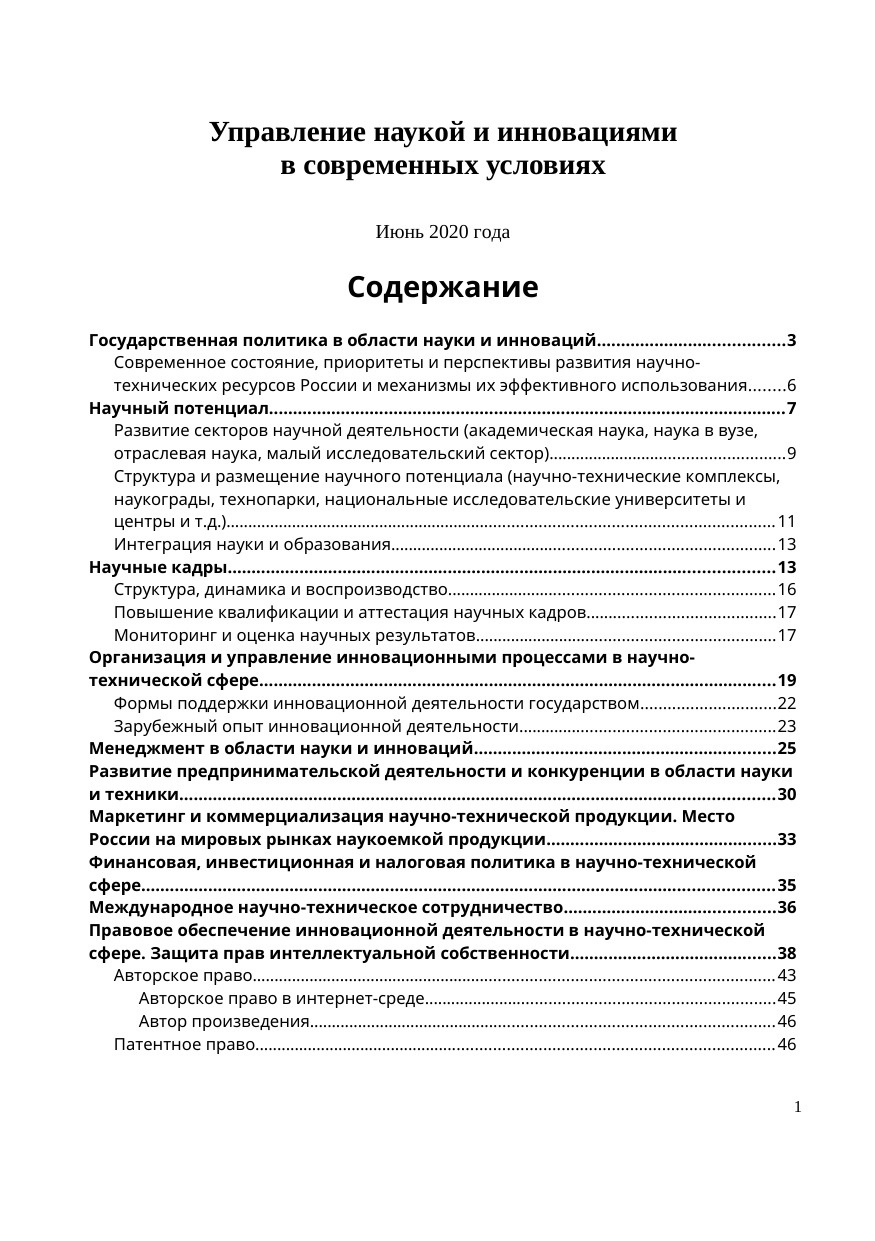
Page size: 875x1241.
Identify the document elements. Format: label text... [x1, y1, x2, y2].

text Патентное право 46 [114, 1032, 797, 1055]
text Менеджмент в области науки и инноваций 25 [89, 737, 797, 760]
text Научные кадры 13 [89, 555, 797, 578]
text Научный потенциал 7 [89, 396, 797, 419]
text Структура и размещение научного потенциала (научно-технические комплексы, наукограды, технопарки, национальные исследовательские университеты и центры и т.д.) 11 [114, 464, 797, 533]
text Современное состояние, приоритеты и перспективы развития научно-технических ресурсов России и механизмы их эффективного использования 6 [114, 351, 797, 396]
text Авторское право 43 [114, 964, 797, 987]
text Мониторинг и оценка научных результатов 17 [114, 623, 797, 646]
text Маркетинг и коммерциализация научно-технической продукции. Место России на мировых рынках наукоемкой продукции 33 [89, 805, 797, 851]
text Государственная политика в области науки и инноваций 3 [89, 328, 797, 351]
text Интеграция науки и образования 13 [114, 533, 797, 555]
text Развитие секторов научной деятельности (академическая наука, наука в вузе, отраслевая наука, малый исследовательский сектор) 9 [114, 419, 797, 464]
text Повышение квалификации и аттестация научных кадров 17 [114, 601, 797, 623]
text Авторское право в интернет-среде 45 [139, 987, 797, 1009]
text Финансовая, инвестиционная и налоговая политика в научно-технической сфере 35 [89, 851, 797, 896]
text Правовое обеспечение инновационной деятельности в научно-технической сфере. Защита прав интеллектуальной собственности 38 [89, 919, 797, 964]
text Содержание [89, 266, 797, 306]
text Зарубежный опыт инновационной деятельности 23 [114, 714, 797, 737]
text Формы поддержки инновационной деятельности государством 22 [114, 692, 797, 714]
text Международное научно-техническое сотрудничество 36 [89, 896, 797, 919]
text Развитие предпринимательской деятельности и конкуренции в области науки и техники 30 [89, 760, 797, 805]
subtitle Управление наукой и инновациями в современных условиях [89, 114, 797, 181]
text Июнь 2020 года [89, 220, 797, 243]
text Автор произведения 46 [139, 1009, 797, 1032]
text Структура, динамика и воспроизводство 16 [114, 578, 797, 601]
text Организация и управление инновационными процессами в научно-технической сфере 19 [89, 646, 797, 692]
